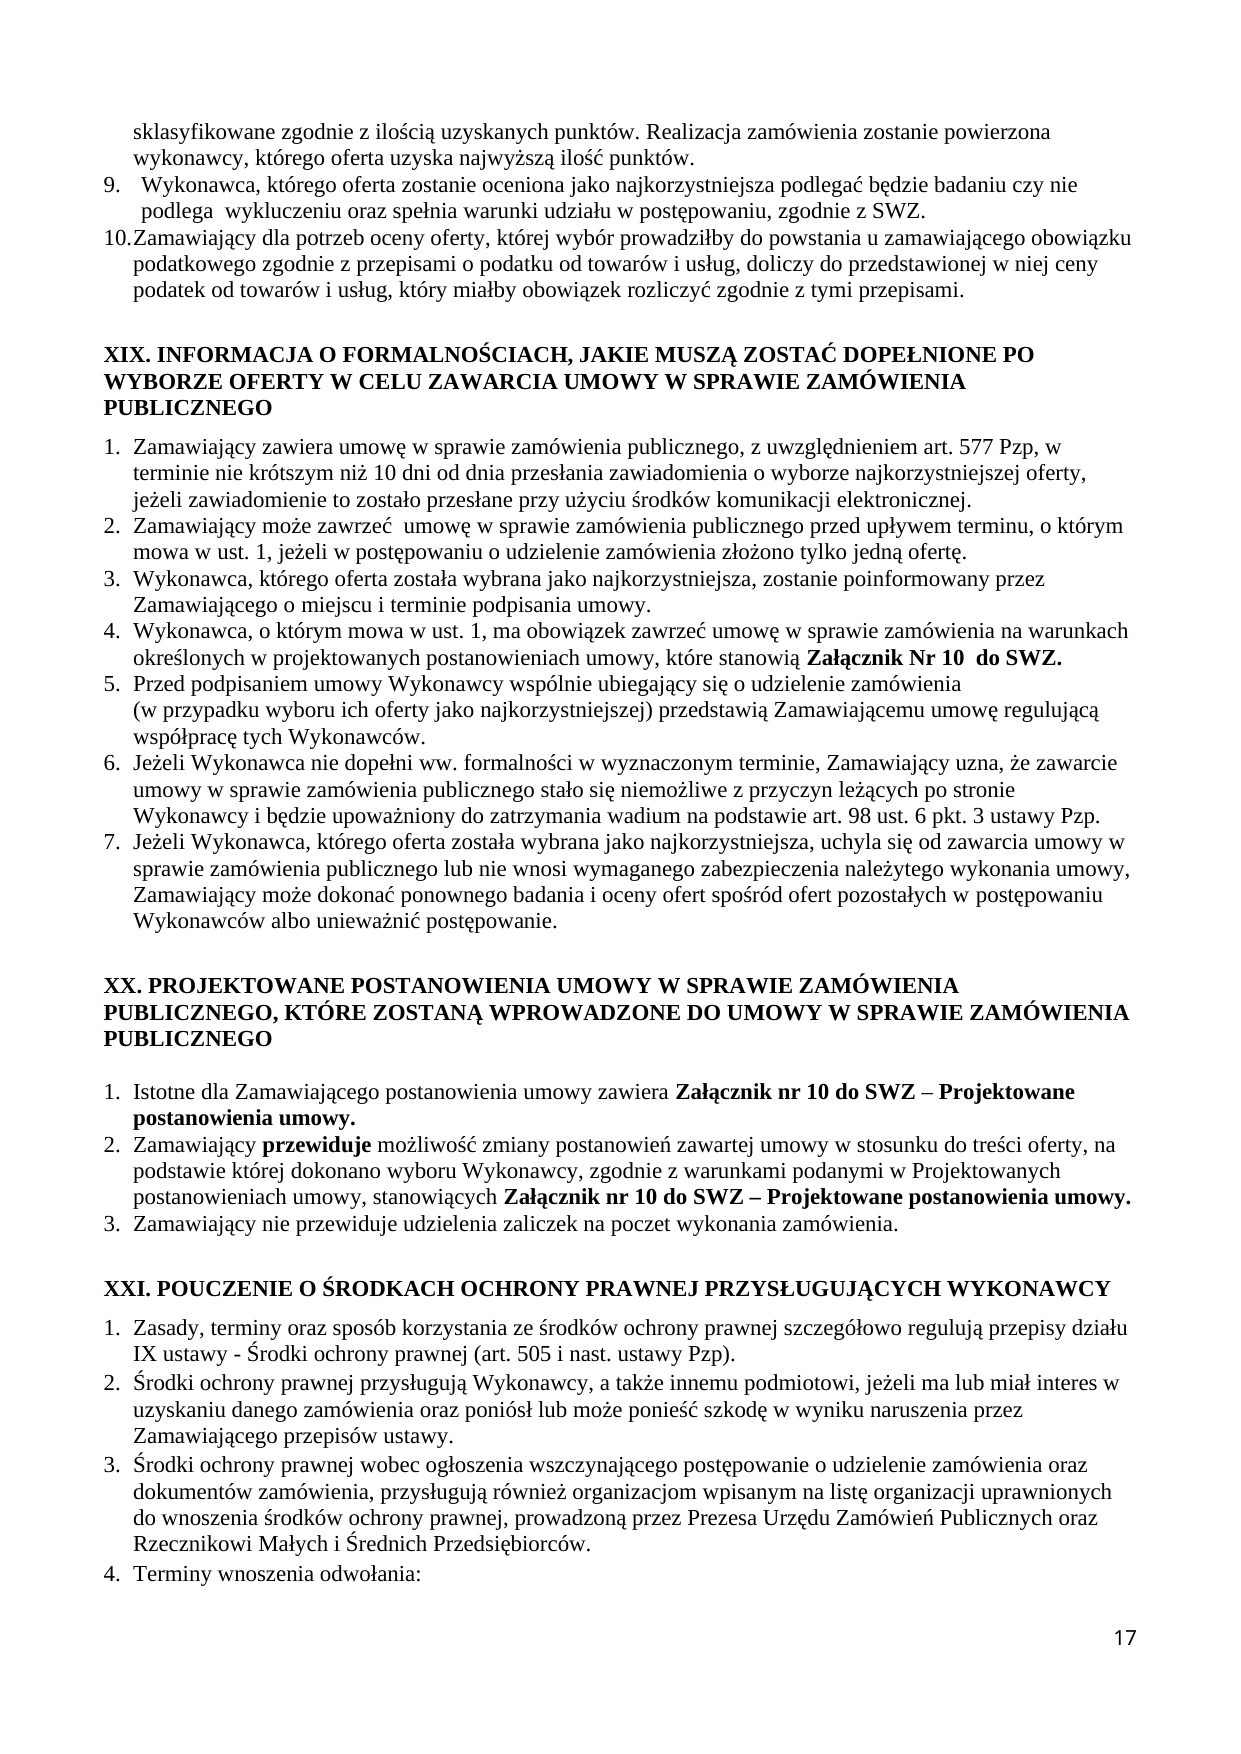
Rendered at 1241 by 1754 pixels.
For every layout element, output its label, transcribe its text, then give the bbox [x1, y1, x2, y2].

list Zamawiający przewiduje możliwość zmiany postanowień zawartej umowy w stosunku do treści oferty, na podstawie której dokonano wyboru Wykonawcy, zgodnie z warunkami podanymi w Projektowanych postanowieniach umowy, stanowiących Załącznik nr 10 do SWZ – Projektowane postanowienia umowy. [103, 1131, 1137, 1210]
list Środki ochrony prawnej przysługują Wykonawcy, a także innemu podmiotowi, jeżeli ma lub miał interes w uzyskaniu danego zamówienia oraz poniósł lub może ponieść szkodę w wyniku naruszenia przez Zamawiającego przepisów ustawy. [103, 1369, 1137, 1448]
subtitle Jeżeli Wykonawca nie dopełni ww. formalności w wyznaczonym terminie, Zamawiający uzna, że zawarcie umowy w sprawie zamówienia publicznego stało się niemożliwe z przyczyn leżących po stronie Wykonawcy i będzie upoważniony do zatrzymania wadium na podstawie art. 98 ust. 6 pkt. 3 ustawy Pzp. [103, 749, 1137, 828]
subtitle Wykonawca, o którym mowa w ust. 1, ma obowiązek zawrzeć umowę w sprawie zamówienia na warunkach określonych w projektowanych postanowieniach umowy, które stanowią Załącznik Nr 10 do SWZ. [103, 617, 1137, 670]
subtitle Przed podpisaniem umowy Wykonawcy wspólnie ubiegający się o udzielenie zamówienia (w przypadku wyboru ich oferty jako najkorzystniejszej) przedstawią Zamawiającemu umowę regulującą współpracę tych Wykonawców. [103, 670, 1137, 749]
subtitle Zamawiający może zawrzeć umowę w sprawie zamówienia publicznego przed upływem terminu, o którym mowa w ust. 1, jeżeli w postępowaniu o udzielenie zamówienia złożono tylko jedną ofertę. [103, 512, 1137, 565]
list Wykonawca, którego oferta zostanie oceniona jako najkorzystniejsza podlegać będzie badaniu czy nie podlega wykluczeniu oraz spełnia warunki udziału w postępowaniu, zgodnie z SWZ. [103, 171, 1137, 223]
list Zamawiający nie przewiduje udzielenia zaliczek na poczet wykonania zamówienia. [103, 1210, 1137, 1236]
list Zamawiający dla potrzeb oceny oferty, której wybór prowadziłby do powstania u zamawiającego obowiązku podatkowego zgodnie z przepisami o podatku od towarów i usług, doliczy do przedstawionej w niej ceny podatek od towarów i usług, który miałby obowiązek rozliczyć zgodnie z tymi przepisami. [103, 223, 1137, 303]
list Terminy wnoszenia odwołania: [103, 1560, 1137, 1586]
list Istotne dla Zamawiającego postanowienia umowy zawiera Załącznik nr 10 do SWZ – Projektowane postanowienia umowy. [103, 1078, 1137, 1131]
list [103, 118, 1137, 171]
list Zasady, terminy oraz sposób korzystania ze środków ochrony prawnej szczegółowo regulują przepisy działu IX ustawy - Środki ochrony prawnej (art. 505 i nast. ustawy Pzp). [103, 1314, 1137, 1367]
subtitle Jeżeli Wykonawca, którego oferta została wybrana jako najkorzystniejsza, uchyla się od zawarcia umowy w sprawie zamówienia publicznego lub nie wnosi wymaganego zabezpieczenia należytego wykonania umowy, Zamawiający może dokonać ponownego badania i oceny ofert spośród ofert pozostałych w postępowaniu Wykonawców albo unieważnić postępowanie. [103, 828, 1137, 934]
list Środki ochrony prawnej wobec ogłoszenia wszczynającego postępowanie o udzielenie zamówienia oraz dokumentów zamówienia, przysługują również organizacjom wpisanym na listę organizacji uprawnionych do wnoszenia środków ochrony prawnej, prowadzoną przez Prezesa Urzędu Zamówień Publicznych oraz Rzecznikowi Małych i Średnich Przedsiębiorców. [103, 1451, 1137, 1557]
text XX. PROJEKTOWANE POSTANOWIENIA UMOWY W SPRAWIE ZAMÓWIENIA PUBLICZNEGO, KTÓRE ZOSTANĄ WPROWADZONE DO UMOWY W SPRAWIE ZAMÓWIENIA PUBLICZNEGO [103, 973, 1137, 1052]
text XIX. INFORMACJA O FORMALNOŚCIACH, JAKIE MUSZĄ ZOSTAĆ DOPEŁNIONE PO WYBORZE OFERTY W CELU ZAWARCIA UMOWY W SPRAWIE ZAMÓWIENIA PUBLICZNEGO [103, 341, 1137, 421]
subtitle Zamawiający zawiera umowę w sprawie zamówienia publicznego, z uwzględnieniem art. 577 Pzp, w terminie nie krótszym niż 10 dni od dnia przesłania zawiadomienia o wyborze najkorzystniejszej oferty, jeżeli zawiadomienie to zostało przesłane przy użyciu środków komunikacji elektronicznej. [103, 433, 1137, 512]
text XXI. POUCZENIE O ŚRODKACH OCHRONY PRAWNEJ PRZYSŁUGUJĄCYCH WYKONAWCY [103, 1275, 1137, 1301]
subtitle Wykonawca, którego oferta została wybrana jako najkorzystniejsza, zostanie poinformowany przez Zamawiającego o miejscu i terminie podpisania umowy. [103, 565, 1137, 617]
